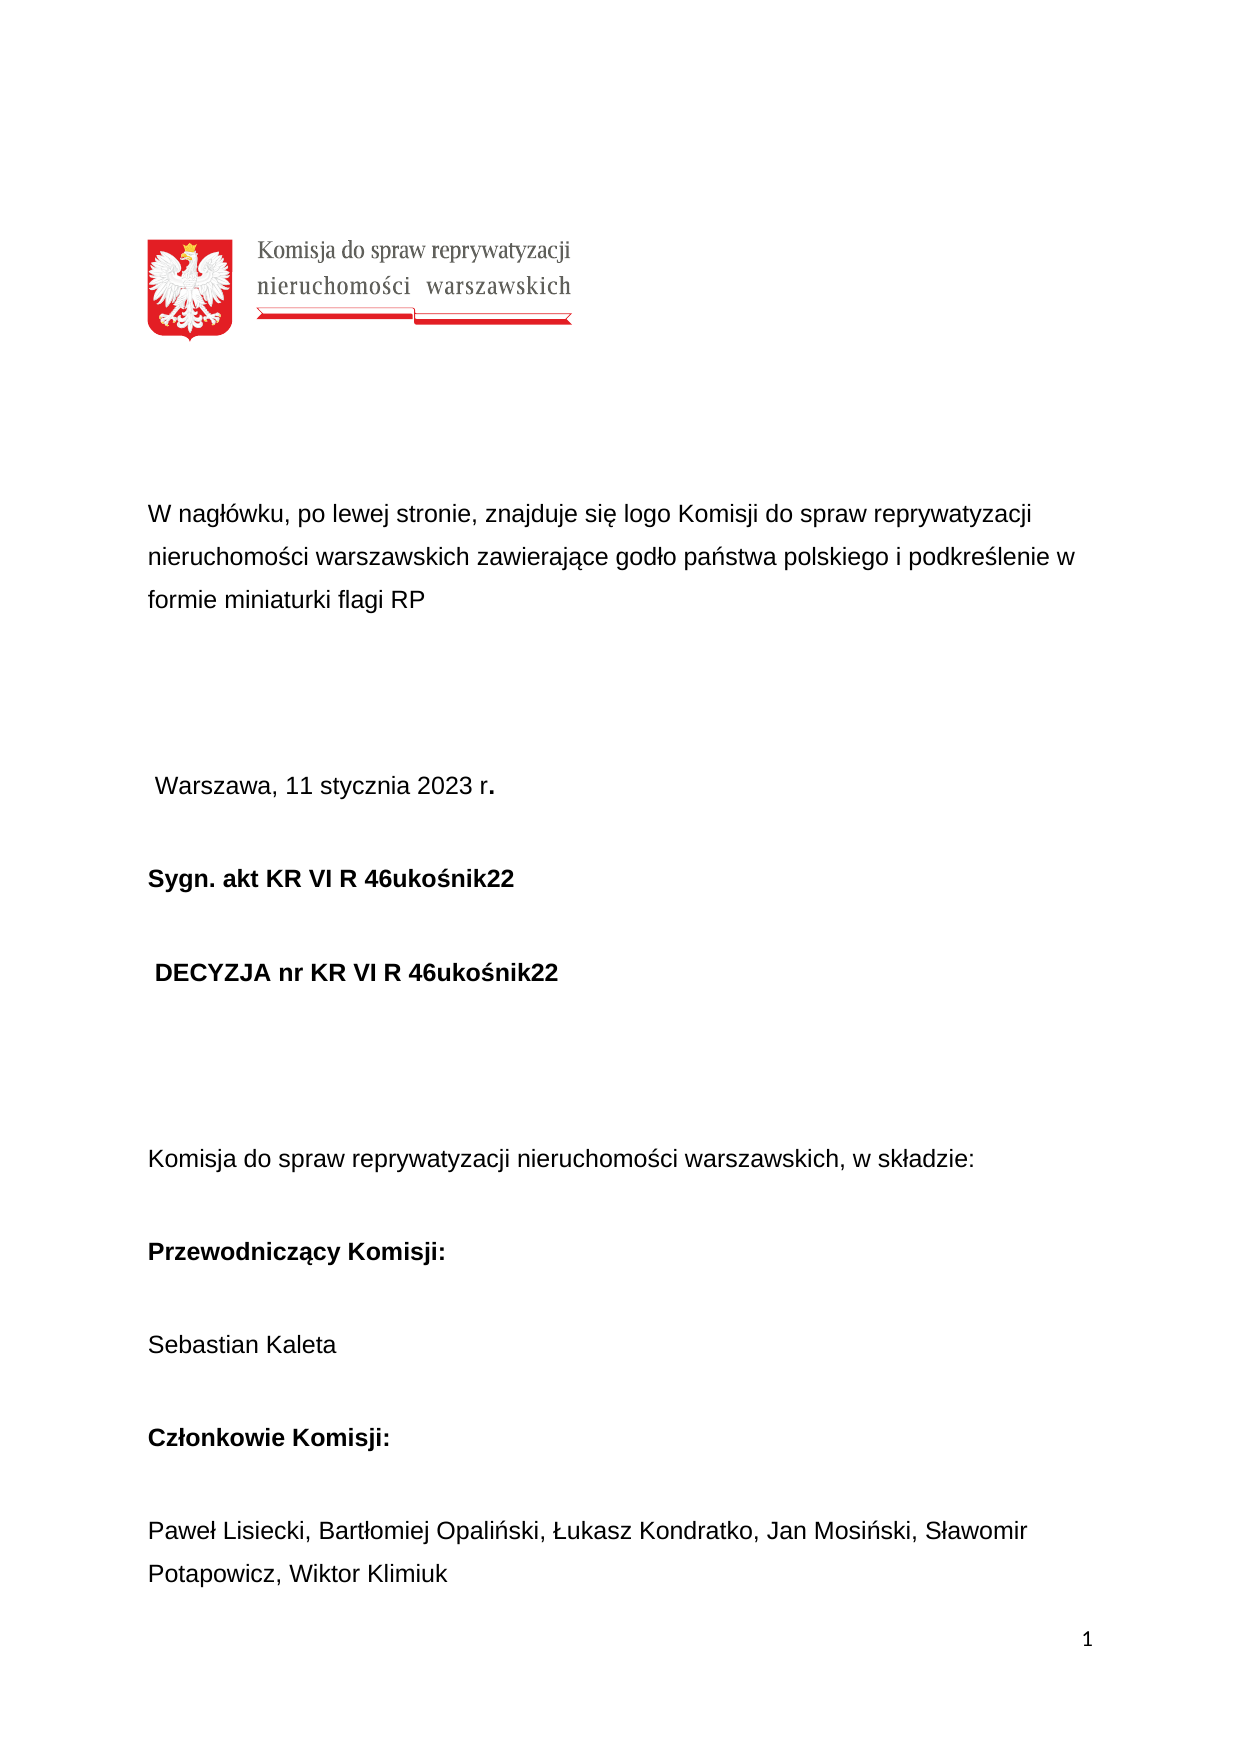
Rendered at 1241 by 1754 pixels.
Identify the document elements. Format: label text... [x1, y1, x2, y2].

text Członkowie Komisji: [148, 1423, 1093, 1452]
text W nagłówku, po lewej stronie, znajduje się logo Komisji do spraw reprywatyzacji nieruchomości warszawskich zawierające godło państwa polskiego i podkreślenie w formie miniaturki flagi RP [148, 499, 1093, 614]
text Komisja do spraw reprywatyzacji nieruchomości warszawskich, w składzie: [148, 1144, 1093, 1172]
text Warszawa, 11 stycznia 2023 r. [148, 771, 1093, 800]
text Sygn. akt KR VI R 46ukośnik22 [148, 864, 1093, 893]
text Sebastian Kaleta [148, 1330, 1093, 1359]
text Przewodniczący Komisji: [148, 1237, 1093, 1266]
text DECYZJA nr KR VI R 46ukośnik22 [148, 957, 1093, 986]
text Paweł Lisiecki, Bartłomiej Opaliński, Łukasz Kondratko, Jan Mosiński, Sławomir Potapowicz, Wiktor Klimiuk [148, 1516, 1093, 1588]
